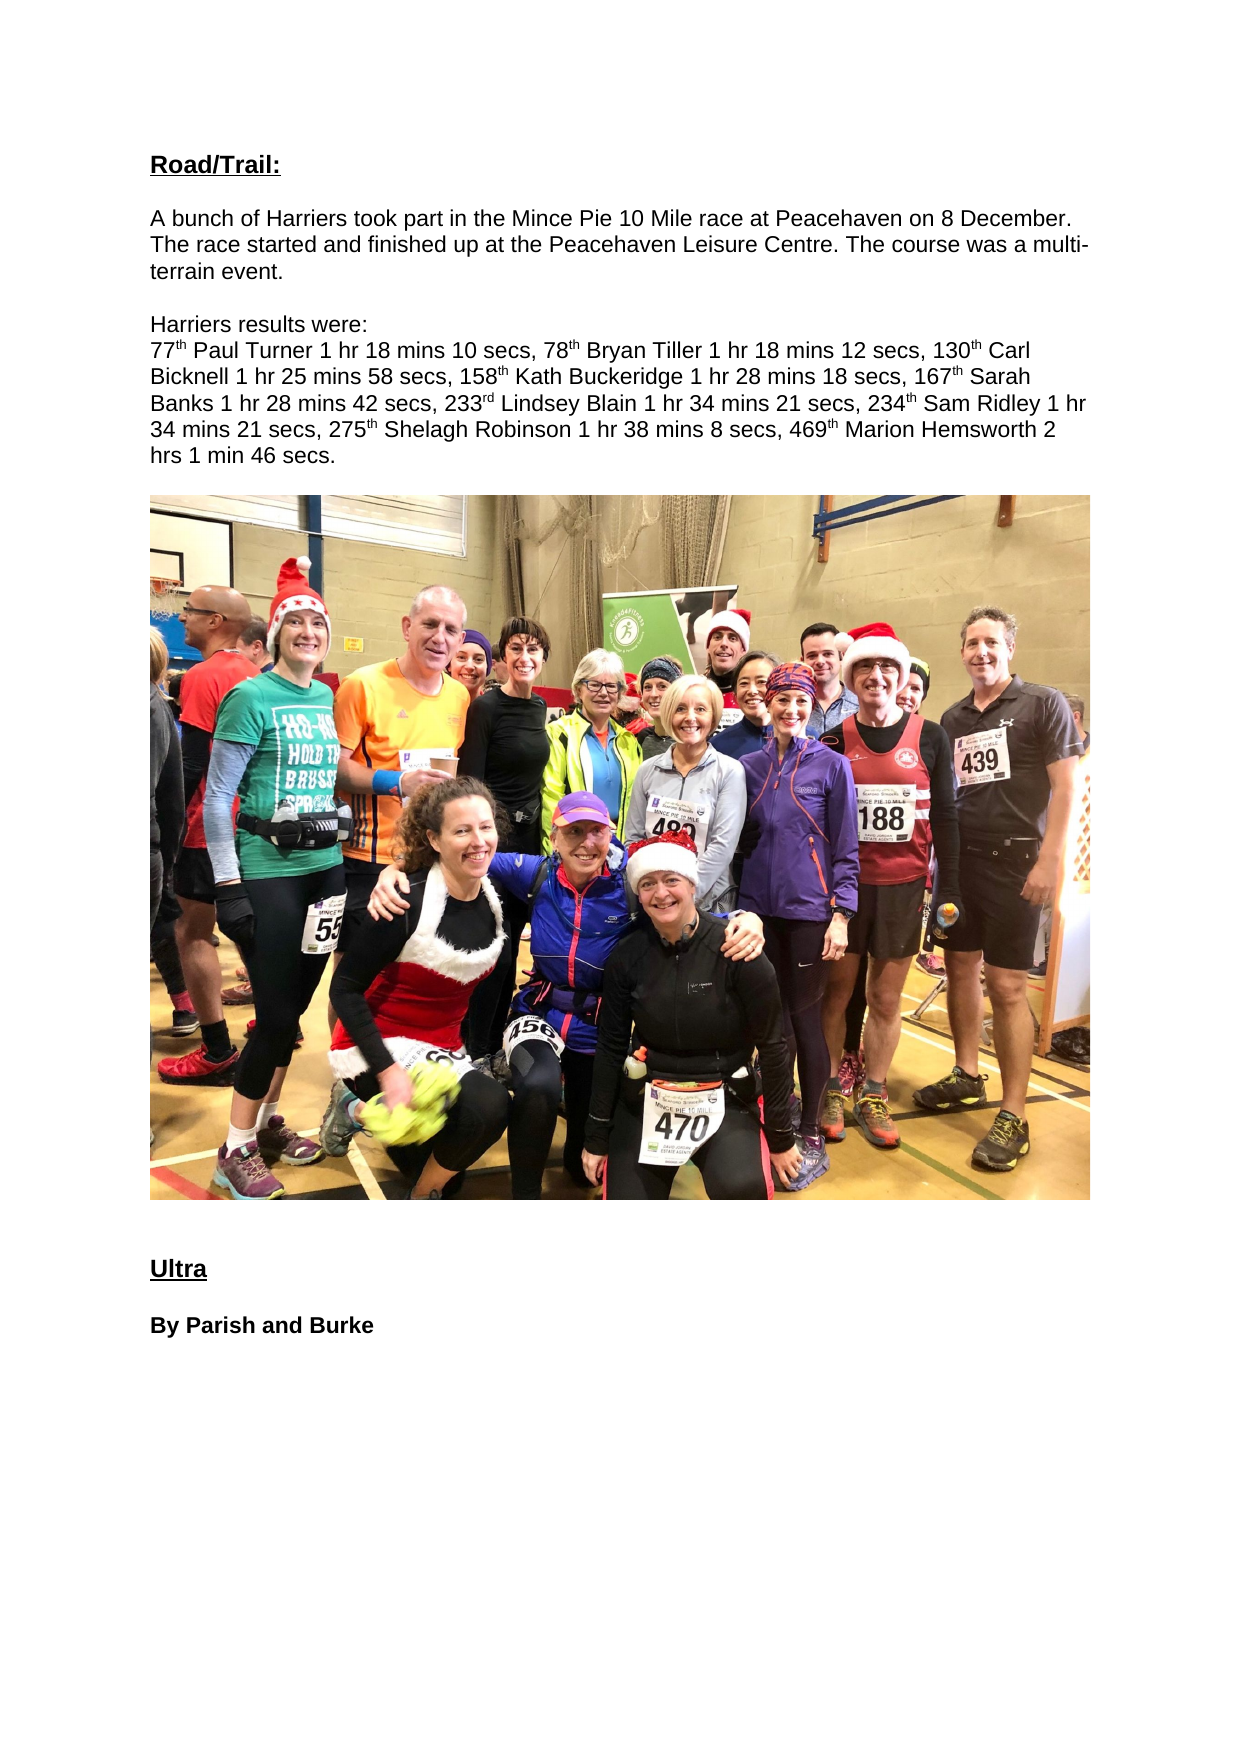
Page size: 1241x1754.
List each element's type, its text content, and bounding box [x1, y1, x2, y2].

text By Parish and Burke [150, 1312, 1090, 1338]
text A bunch of Harriers took part in the Mince Pie 10 Mile race at Peacehaven on 8 December. The race started and finished up at the Peacehaven Leisure Centre. The course was a multi-terrain event. [150, 205, 1090, 284]
text Road/Trail: [150, 150, 1090, 179]
text Harriers results were: [150, 311, 1090, 337]
text Ultra [150, 1254, 1090, 1283]
picture [150, 495, 1091, 1200]
text 77th Paul Turner 1 hr 18 mins 10 secs, 78th Bryan Tiller 1 hr 18 mins 12 secs, 130th Carl Bicknell 1 hr 25 mins 58 secs, 158th Kath Buckeridge 1 hr 28 mins 18 secs, 167th Sarah Banks 1 hr 28 mins 42 secs, 233rd Lindsey Blain 1 hr 34 mins 21 secs, 234th Sam Ridley 1 hr 34 mins 21 secs, 275th Shelagh Robinson 1 hr 38 mins 8 secs, 469th Marion Hemsworth 2 hrs 1 min 46 secs. [150, 337, 1090, 469]
